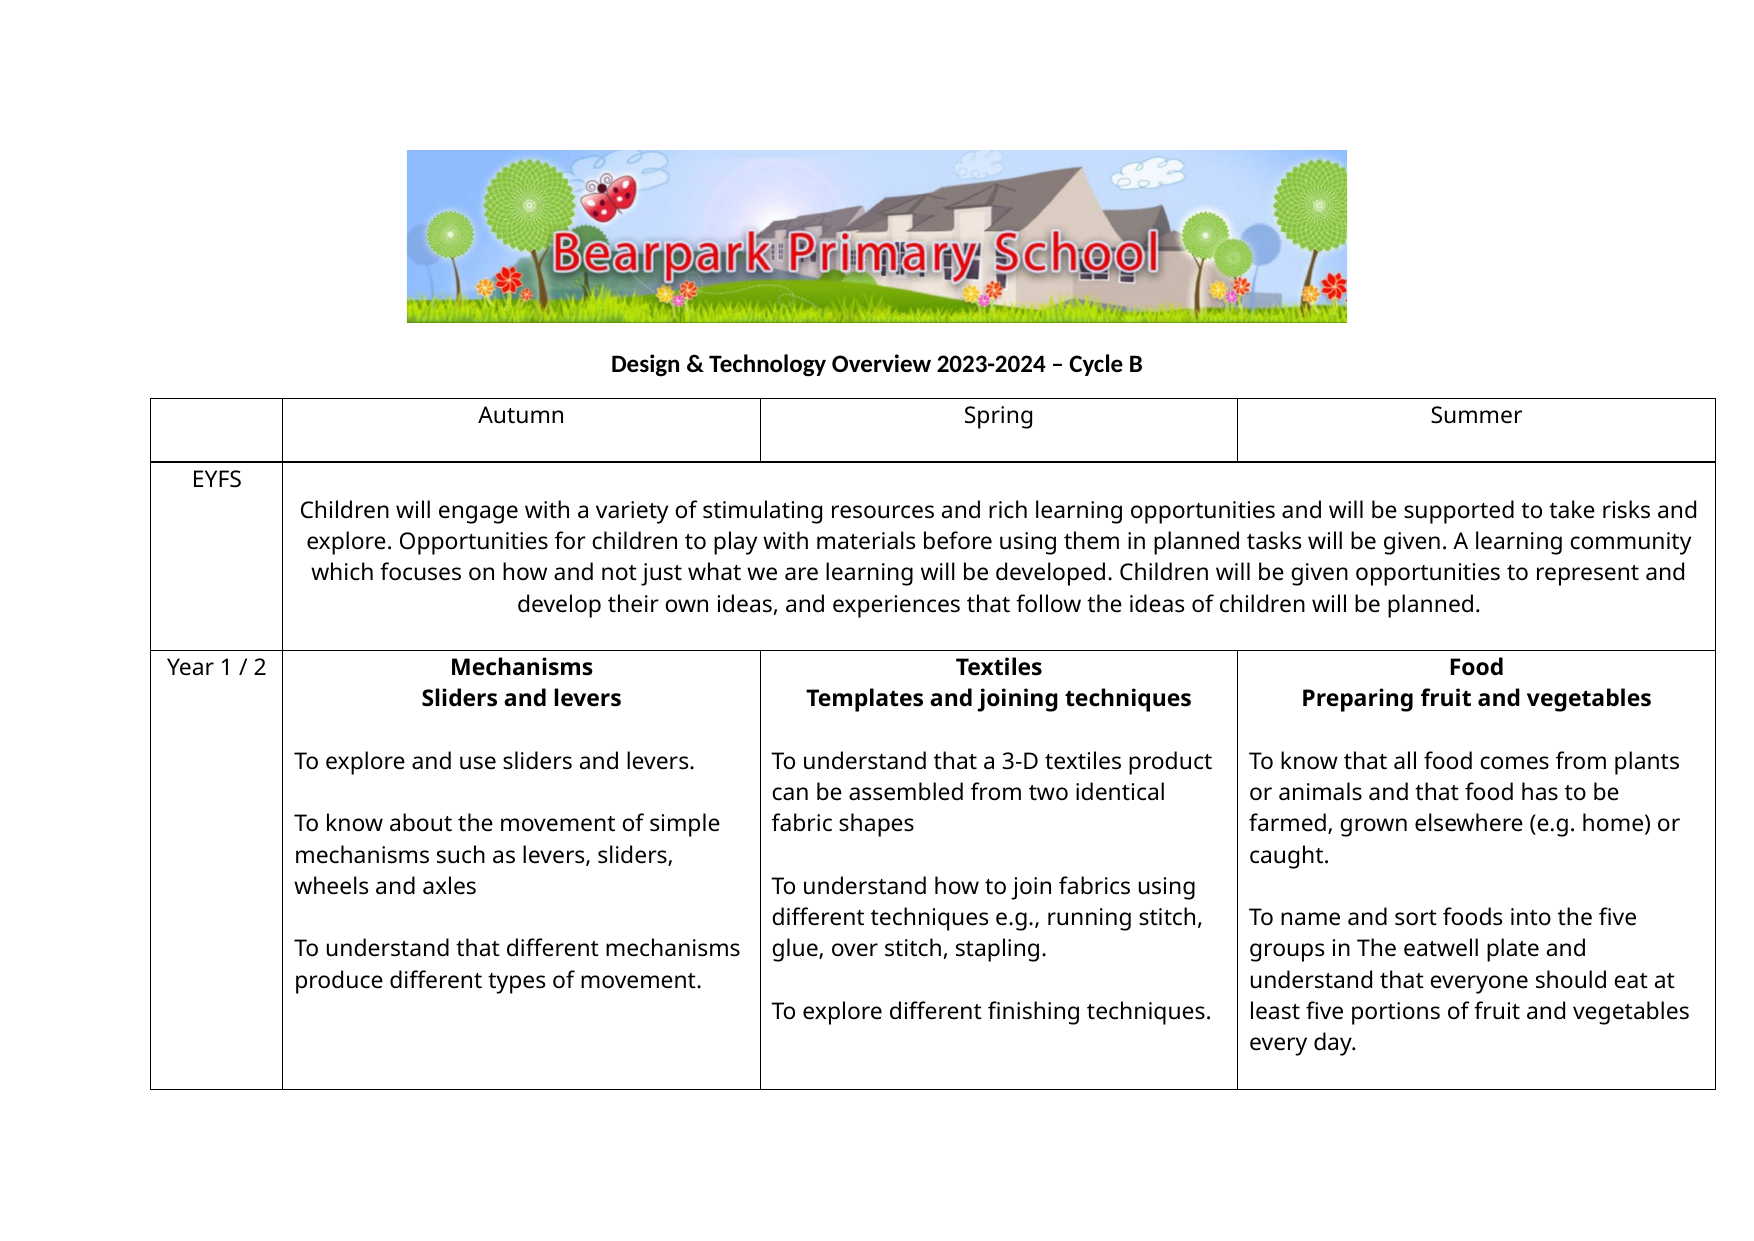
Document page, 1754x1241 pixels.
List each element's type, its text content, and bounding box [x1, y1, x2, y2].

table_cell Children will engage with a variety of stimulating resources and rich learning opportunities and will be supported to take risks and explore. Opportunities for children to play with materials before using them in planned tasks will be given. A learning community which focuses on how and not just what we are learning will be developed. Children will be given opportunities to represent and develop their own ideas, and experiences that follow the ideas of children will be planned. [283, 463, 1715, 650]
table_cell Year 1 / 2 [151, 651, 282, 1088]
table_header [151, 399, 282, 461]
table_header Autumn [283, 399, 760, 461]
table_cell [283, 651, 760, 1088]
table_header Summer [1238, 399, 1715, 461]
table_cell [1238, 651, 1715, 1088]
text Design & Technology Overview 2023-2024 – Cycle B [150, 348, 1604, 379]
table_cell EYFS [151, 463, 282, 650]
table_header Spring [761, 399, 1237, 461]
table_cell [761, 651, 1237, 1088]
picture [406, 150, 1348, 323]
